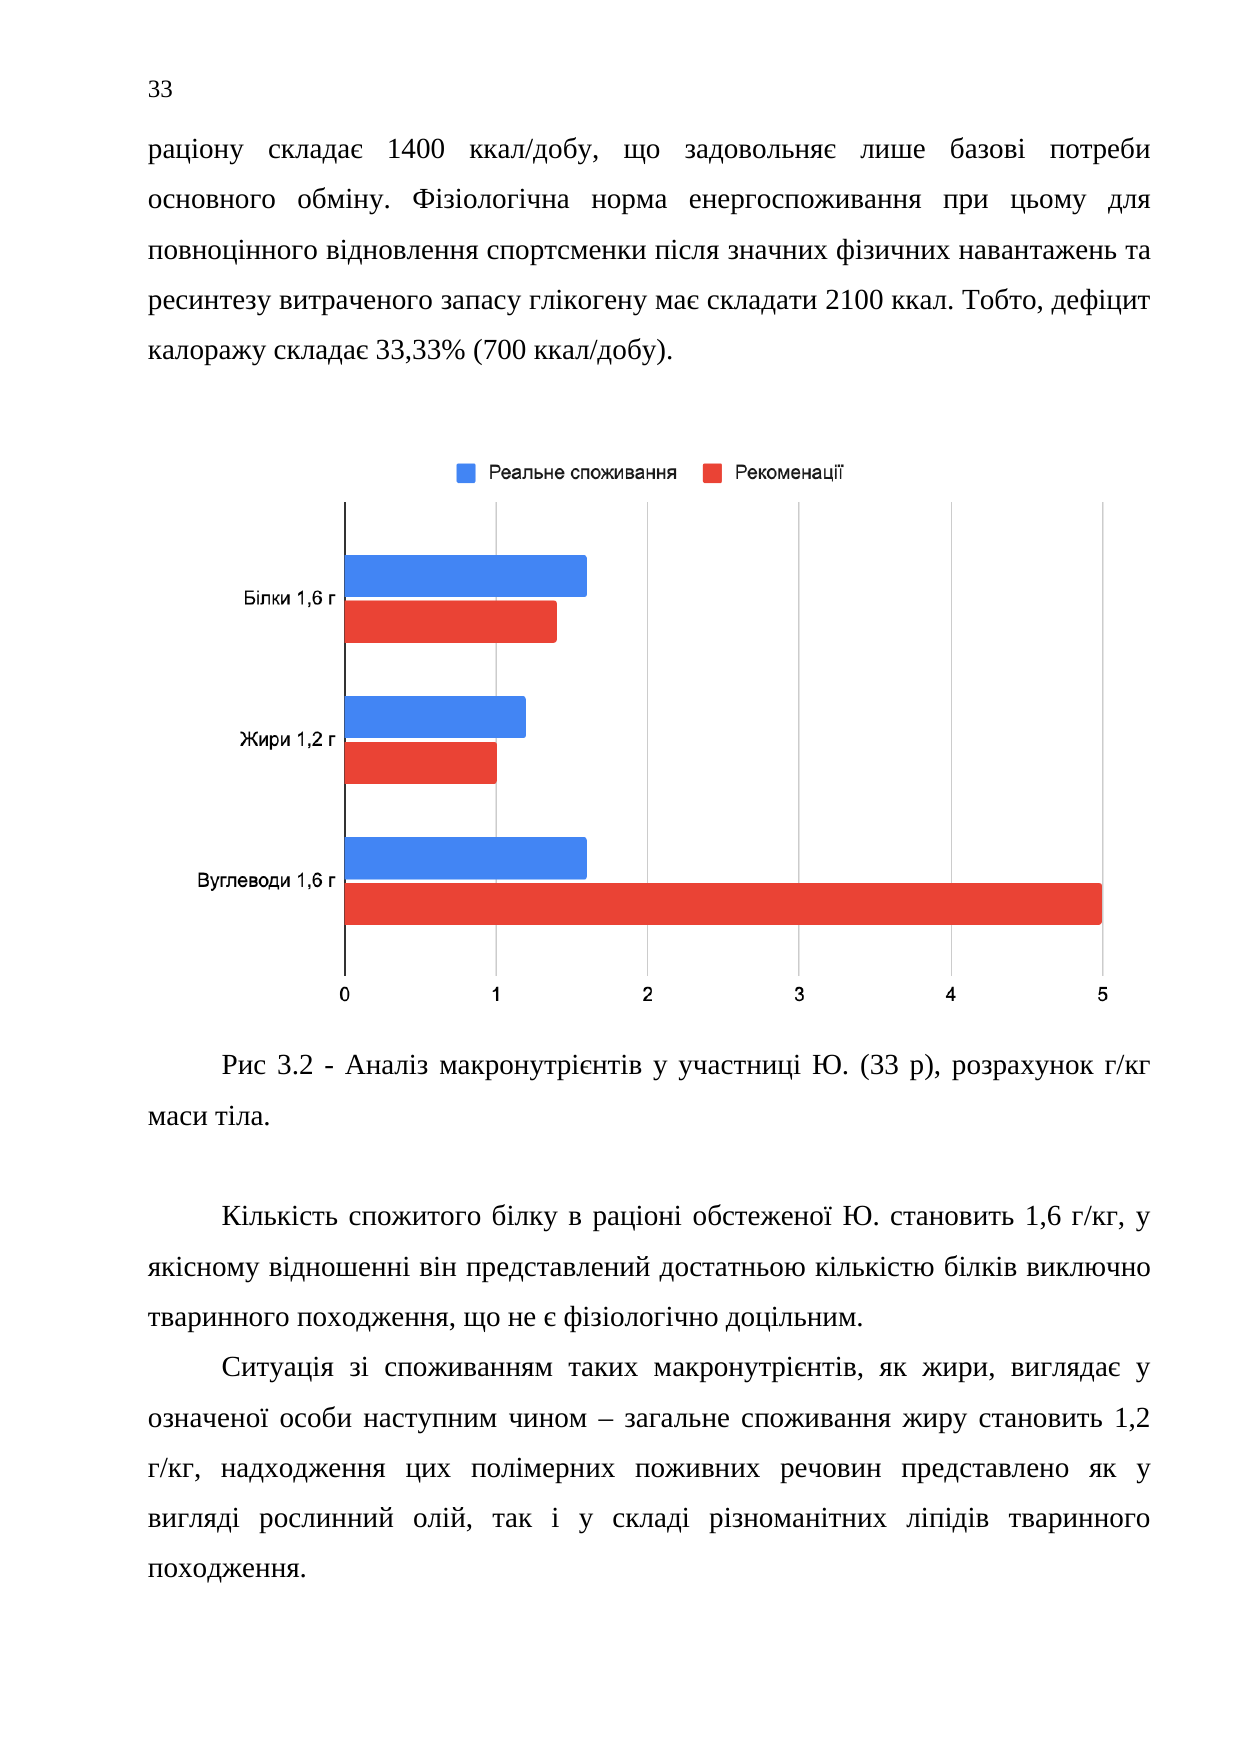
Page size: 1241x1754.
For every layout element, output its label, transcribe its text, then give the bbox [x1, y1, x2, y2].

text Ситуація зі споживанням таких макронутрієнтів, як жири, виглядає у означеної особи наступним чином – загальне споживання жиру становить 1,2 г/кг, надходження цих полімерних поживних речовин представлено як у вигляді рослинний олій, так і у складі різноманітних ліпідів тваринного походження. [148, 1349, 1152, 1584]
text Рис 3.2 - Аналіз макронутрієнтів у участниці Ю. (33 р), розрахунок г/кг маси тіла. [148, 1047, 1152, 1131]
picture [167, 433, 1132, 1034]
text Кількість спожитого білку в раціоні обстеженої Ю. становить 1,6 г/кг, у якісному відношенні він представлений достатньою кількістю білків виключно тваринного походження, що не є фізіологічно доцільним. [148, 1198, 1152, 1333]
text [148, 131, 1152, 366]
